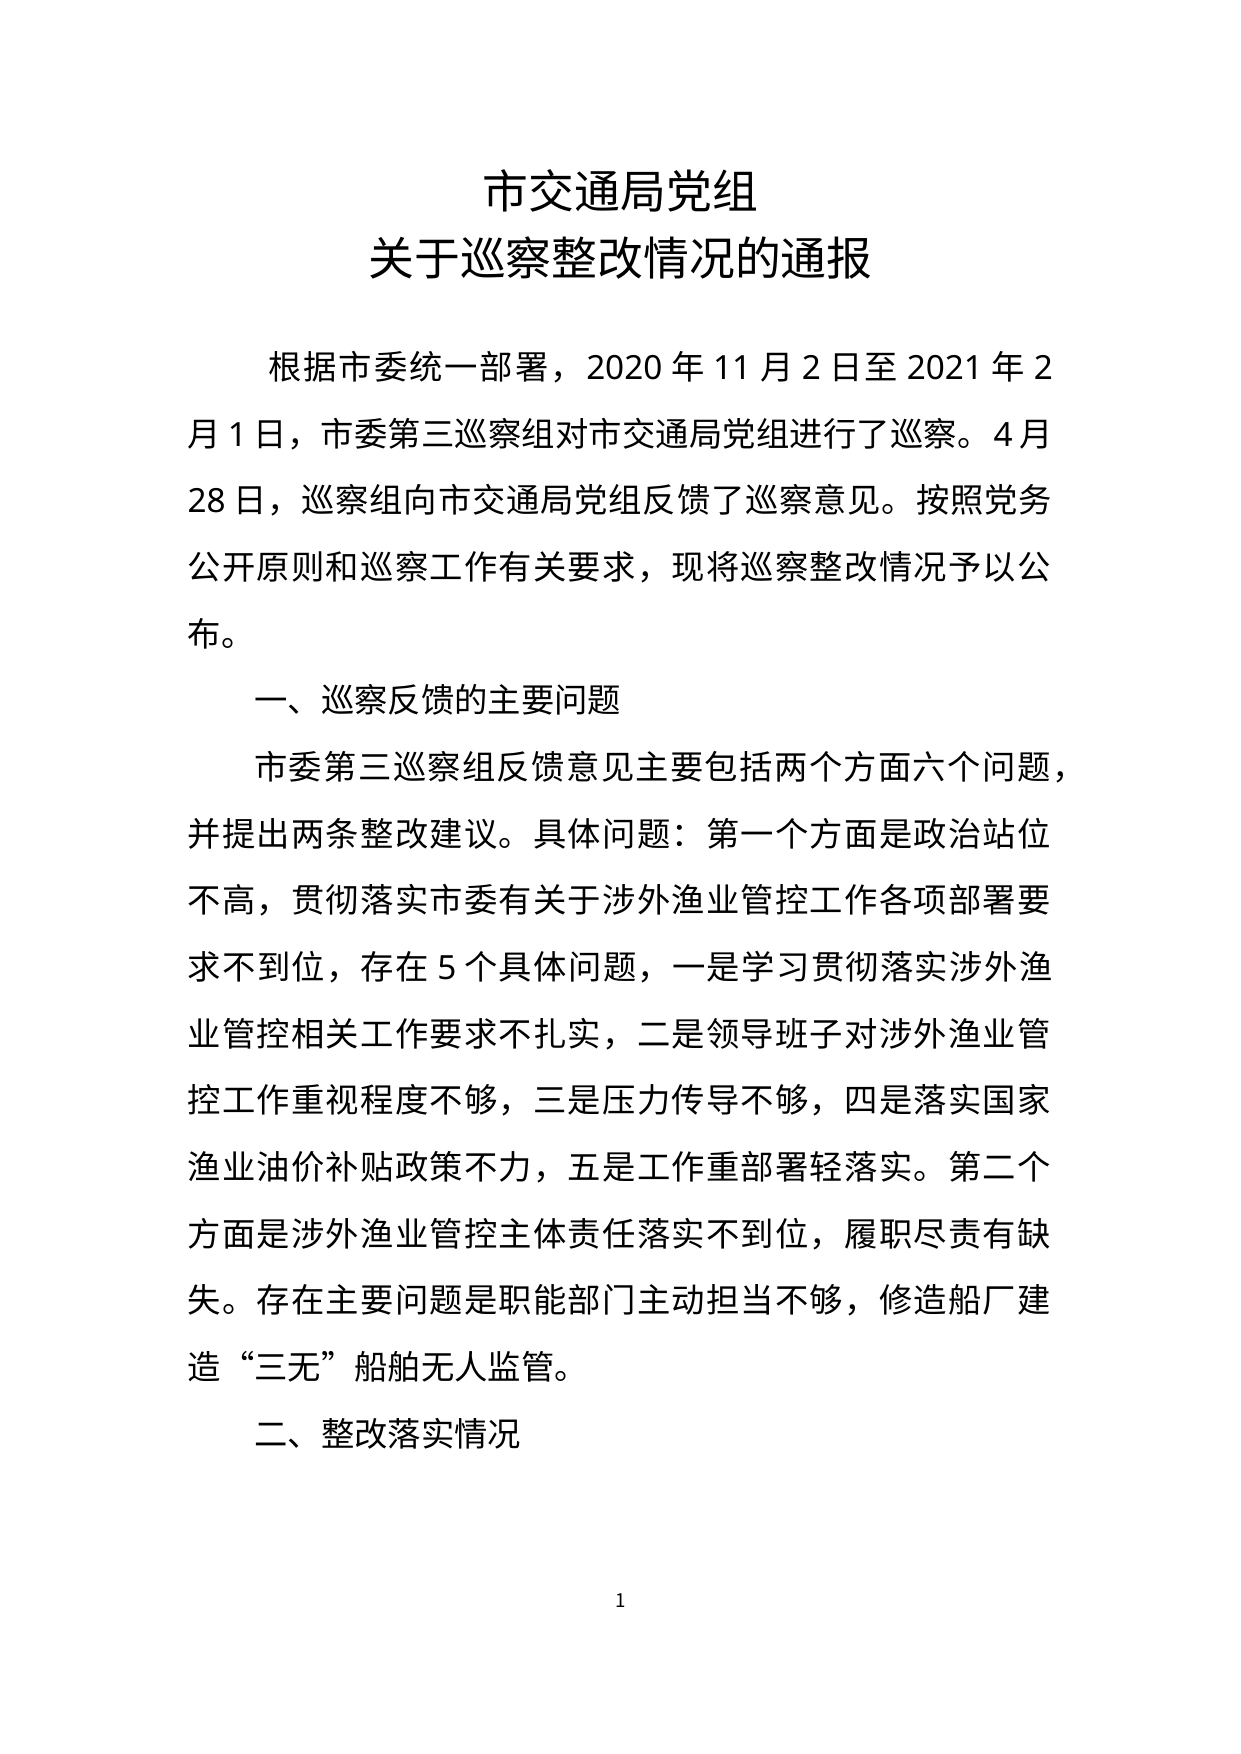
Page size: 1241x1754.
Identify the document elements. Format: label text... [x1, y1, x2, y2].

text 二、整改落实情况 [187, 1393, 1053, 1459]
text 一、巡察反馈的主要问题 [187, 659, 1053, 726]
text 关于巡察整改情况的通报 [187, 222, 1053, 289]
text 根据市委统一部署，2020年11月2日至2021年2月1日，市委第三巡察组对市交通局党组进行了巡察。4月28日，巡察组向市交通局党组反馈了巡察意见。按照党务公开原则和巡察工作有关要求，现将巡察整改情况予以公布。 [187, 326, 1053, 659]
text 市交通局党组 [187, 155, 1053, 222]
text 市委第三巡察组反馈意见主要包括两个方面六个问题，并提出两条整改建议。具体问题：第一个方面是政治站位不高，贯彻落实市委有关于涉外渔业管控工作各项部署要求不到位，存在5个具体问题，一是学习贯彻落实涉外渔业管控相关工作要求不扎实，二是领导班子对涉外渔业管控工作重视程度不够，三是压力传导不够，四是落实国家渔业油价补贴政策不力，五是工作重部署轻落实。第二个方面是涉外渔业管控主体责任落实不到位，履职尽责有缺失。存在主要问题是职能部门主动担当不够，修造船厂建造“三无”船舶无人监管。 [187, 726, 1053, 1393]
